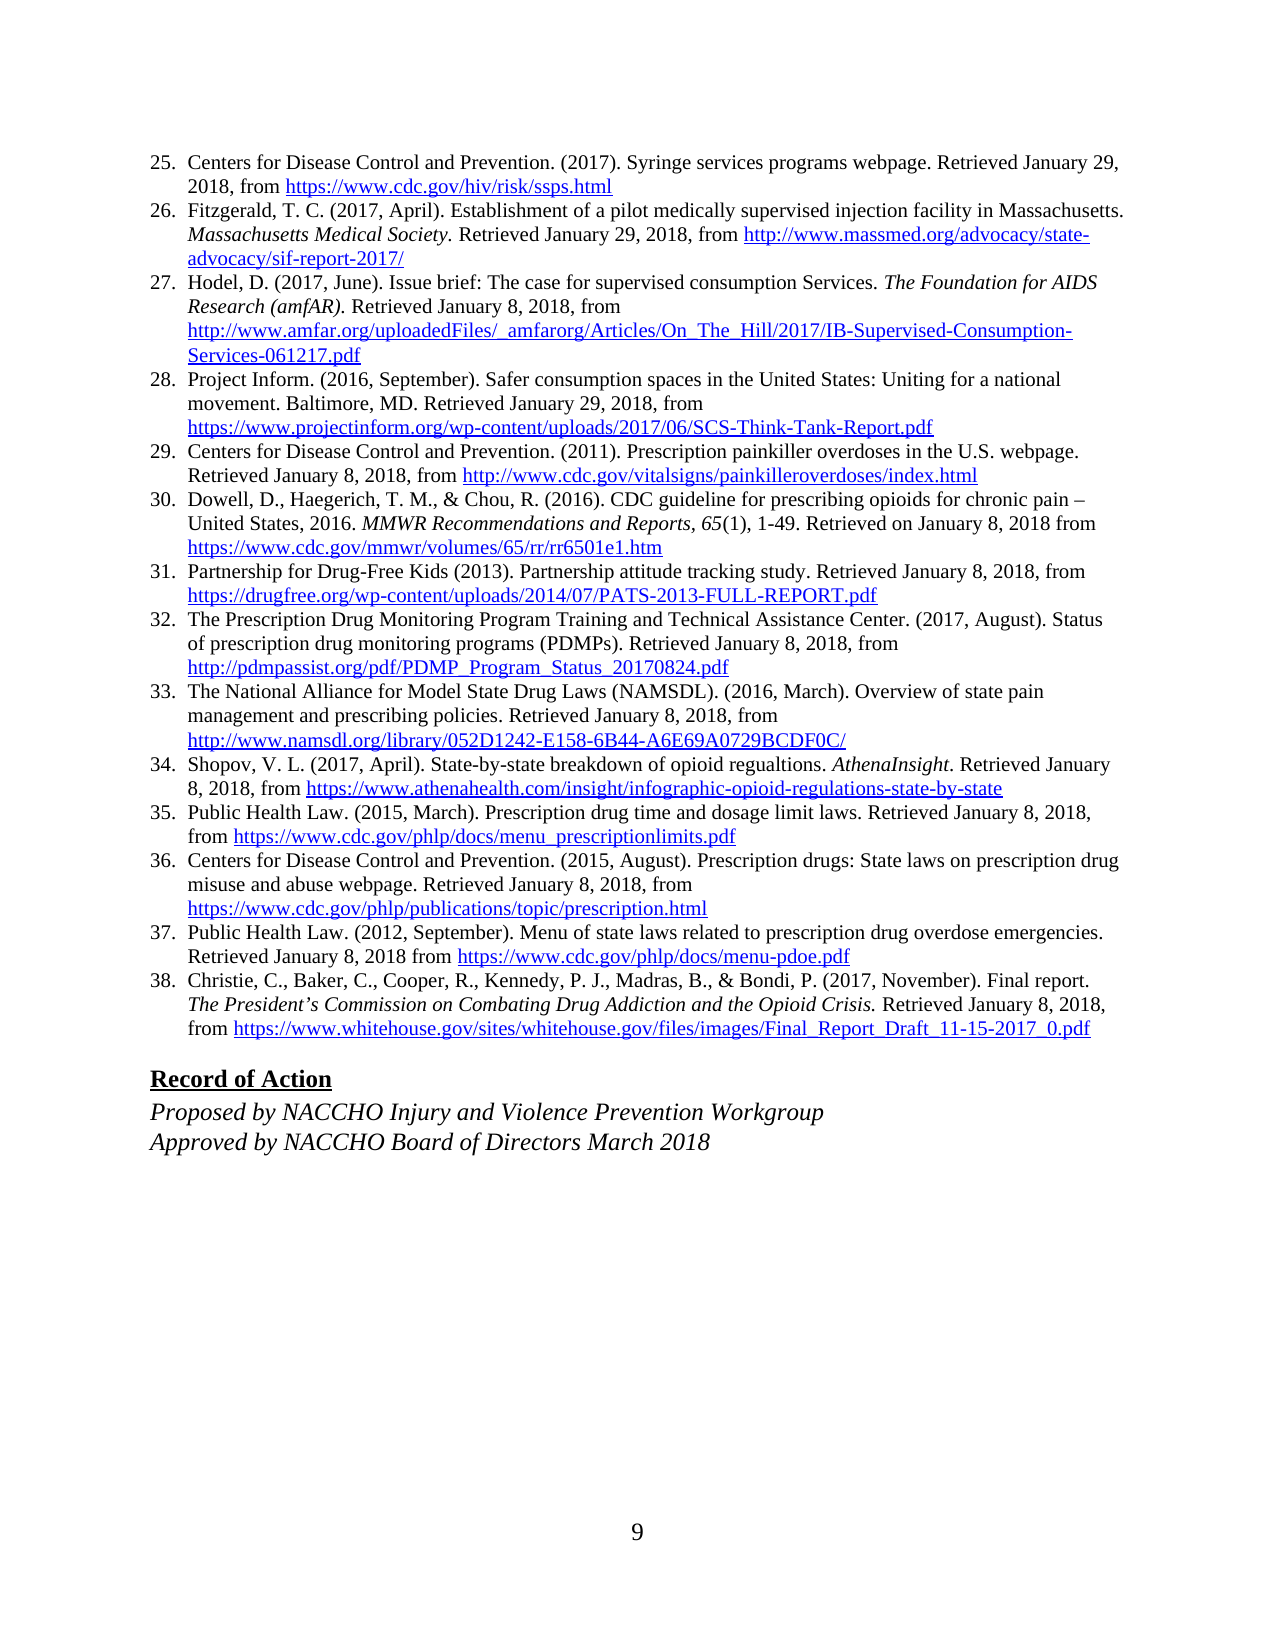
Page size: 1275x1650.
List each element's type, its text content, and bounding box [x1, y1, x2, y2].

list Fitzgerald, T. C. (2017, April). Establishment of a pilot medically supervised injection facility in Massachusetts. Massachusetts Medical Society. Retrieved January 29, 2018, from http://www.massmed.org/advocacy/state-advocacy/sif-report-2017/ [150, 198, 1125, 270]
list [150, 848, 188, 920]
list Centers for Disease Control and Prevention. (2017). Syringe services programs webpage. Retrieved January 29, 2018, from https://www.cdc.gov/hiv/risk/ssps.html [150, 150, 1125, 198]
list Project Inform. (2016, September). Safer consumption spaces in the United States: Uniting for a national movement. Baltimore, MD. Retrieved January 29, 2018, from https://www.projectinform.org/wp-content/uploads/2017/06/SCS-Think-Tank-Report.pdf [150, 367, 1125, 439]
list Partnership for Drug-Free Kids (2013). Partnership attitude tracking study. Retrieved January 8, 2018, from https://drugfree.org/wp-content/uploads/2014/07/PATS-2013-FULL-REPORT.pdf [150, 559, 1125, 607]
text Record of Action Proposed by NACCHO Injury and Violence Prevention Workgroup [150, 1064, 1125, 1127]
list Public Health Law. (2015, March). Prescription drug time and dosage limit laws. Retrieved January 8, 2018, from https://www.cdc.gov/phlp/docs/menu_prescriptionlimits.pdf [150, 800, 1125, 848]
list Centers for Disease Control and Prevention. (2015, August). Prescription drugs: State laws on prescription drug misuse and abuse webpage. Retrieved January 8, 2018, from https://www.cdc.gov/phlp/publications/topic/prescription.html [693, 848, 1125, 920]
list The National Alliance for Model State Drug Laws (NAMSDL). (2016, March). Overview of state pain management and prescribing policies. Retrieved January 8, 2018, from http://www.namsdl.org/library/052D1242-E158-6B44-A6E69A0729BCDF0C/ [150, 679, 1125, 752]
list Christie, C., Baker, C., Cooper, R., Kennedy, P. J., Madras, B., & Bondi, P. (2017, November). Final report. The President’s Commission on Combating Drug Addiction and the Opioid Crisis. Retrieved January 8, 2018, from https://www.whitehouse.gov/sites/whitehouse.gov/files/images/Final_Report_Draft_11-15-2017_0.pdf [150, 968, 1125, 1040]
list Public Health Law. (2012, September). Menu of state laws related to prescription drug overdose emergencies. Retrieved January 8, 2018 from https://www.cdc.gov/phlp/docs/menu-pdoe.pdf [150, 920, 1125, 968]
text Approved by NACCHO Board of Directors March 2018 [150, 1127, 1125, 1156]
list The Prescription Drug Monitoring Program Training and Technical Assistance Center. (2017, August). Status of prescription drug monitoring programs (PDMPs). Retrieved January 8, 2018, from http://pdmpassist.org/pdf/PDMP_Program_Status_20170824.pdf [150, 607, 1125, 679]
list Dowell, D., Haegerich, T. M., & Chou, R. (2016). CDC guideline for prescribing opioids for chronic pain – United States, 2016. MMWR Recommendations and Reports, 65(1), 1-49. Retrieved on January 8, 2018 from https://www.cdc.gov/mmwr/volumes/65/rr/rr6501e1.htm [150, 487, 1125, 559]
list Shopov, V. L. (2017, April). State-by-state breakdown of opioid regualtions. AthenaInsight. Retrieved January 8, 2018, from https://www.athenahealth.com/insight/infographic-opioid-regulations-state-by-state [150, 752, 1125, 800]
list Hodel, D. (2017, June). Issue brief: The case for supervised consumption Services. The Foundation for AIDS Research (amfAR). Retrieved January 8, 2018, from http://www.amfar.org/uploadedFiles/_amfarorg/Articles/On_The_Hill/2017/IB-Supervised-Consumption-Services-061217.pdf [150, 270, 1125, 367]
list Centers for Disease Control and Prevention. (2011). Prescription painkiller overdoses in the U.S. webpage. Retrieved January 8, 2018, from http://www.cdc.gov/vitalsigns/painkilleroverdoses/index.html [150, 439, 1125, 487]
